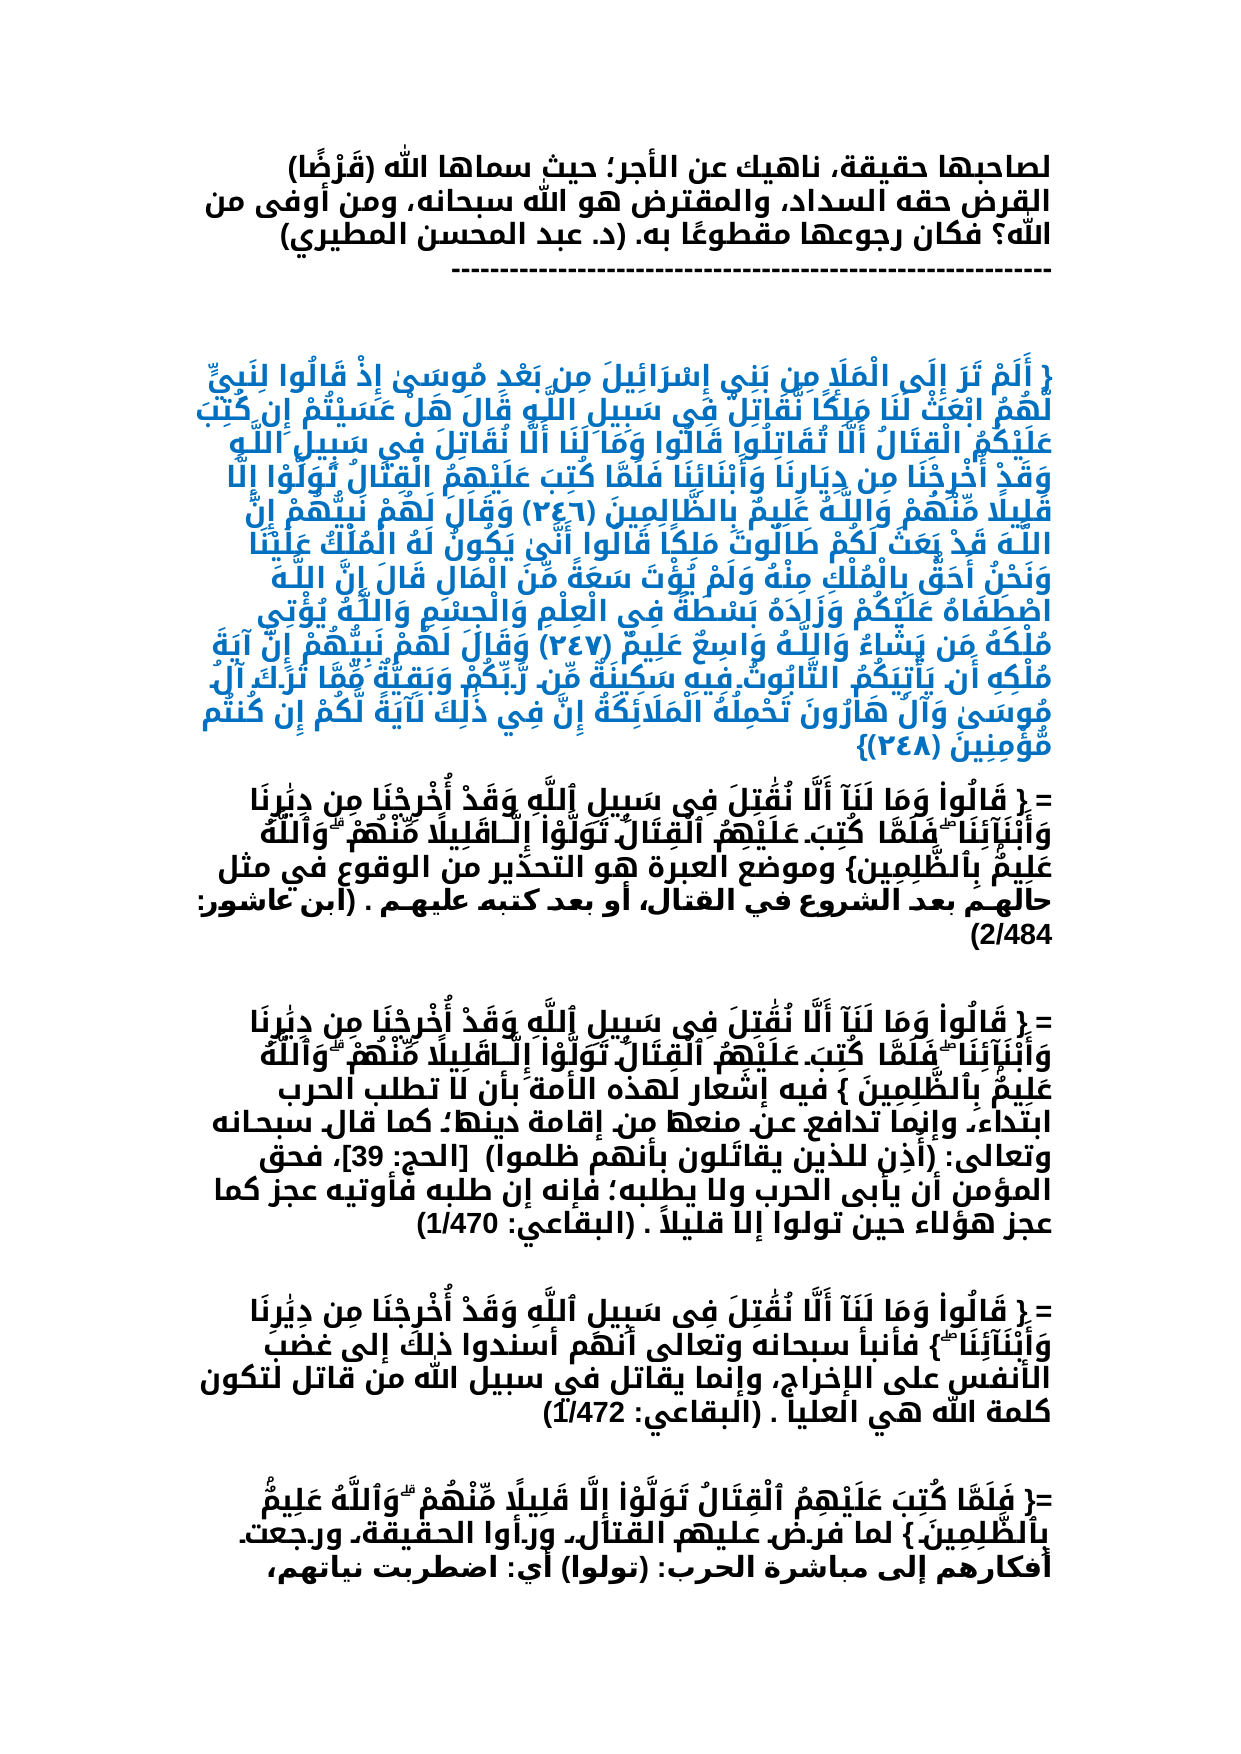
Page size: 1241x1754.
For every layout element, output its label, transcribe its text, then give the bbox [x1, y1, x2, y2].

text = { قَالُوا۟ وَمَا لَنَآ أَلَّا نُقَٰتِلَ فِى سَبِيلِ ٱللَّهِ وَقَدْ أُخْرِجْنَا مِن دِيَٰرِنَا وَأَبْنَآئِنَا ۖ فَلَمَّا كُتِبَ عَلَيْهِمُ ٱلْقِتَالُ تَوَلَّوْا۟ إِلَّا قَلِيلًا مِّنْهُمْ ۗ وَٱللَّهُ عَلِيمٌۢ بِٱلظَّٰلِمِين} وموضع العبرة هو التحذير من الوقوع في مثل حالهم بعد الشروع في القتال، أو بعد كتبه عليهم . (ابن عاشور: 2/484) [187, 783, 1053, 950]
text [187, 150, 1053, 251]
text -------------------------------------------------------------- [187, 251, 1053, 284]
text = { قَالُوا۟ وَمَا لَنَآ أَلَّا نُقَٰتِلَ فِى سَبِيلِ ٱللَّهِ وَقَدْ أُخْرِجْنَا مِن دِيَٰرِنَا وَأَبْنَآئِنَا ۖ فَلَمَّا كُتِبَ عَلَيْهِمُ ٱلْقِتَالُ تَوَلَّوْا۟ إِلَّا قَلِيلًا مِّنْهُمْ ۗ وَٱللَّهُ عَلِيمٌۢ بِٱلظَّٰلِمِينَ } فيه إشعار لهذه الأمة بأن لا تطلب الحرب ابتداء، وإنما تدافع عن منعها من إقامة دينها؛ كما قال سبحانه وتعالى: (أُذِن للذين يقاتَلون بأنهم ظلموا) [الحج: 39]، فحق المؤمن أن يأبى الحرب ولا يطلبه؛ فإنه إن طلبه فأوتيه عجز كما عجز هؤلاء حين تولوا إلا قليلاً . (البقاعي: 1/470) [187, 1005, 1053, 1239]
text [187, 1482, 1053, 1583]
text { أَلَمْ تَرَ إِلَى الْمَلَإِ مِن بَنِي إِسْرَائِيلَ مِن بَعْدِ مُوسَىٰ إِذْ قَالُوا لِنَبِيٍّ لَّهُمُ ابْعَثْ لَنَا مَلِكًا نُّقَاتِلْ فِي سَبِيلِ اللَّـهِ قَالَ هَلْ عَسَيْتُمْ إِن كُتِبَ عَلَيْكُمُ الْقِتَالُ أَلَّا تُقَاتِلُوا قَالُوا وَمَا لَنَا أَلَّا نُقَاتِلَ فِي سَبِيلِ اللَّـهِ وَقَدْ أُخْرِجْنَا مِن دِيَارِنَا وَأَبْنَائِنَا فَلَمَّا كُتِبَ عَلَيْهِمُ الْقِتَالُ تَوَلَّوْا إِلَّا قَلِيلًا مِّنْهُمْ وَاللَّـهُ عَلِيمٌ بِالظَّالِمِينَ ﴿٢٤٦﴾ وَقَالَ لَهُمْ نَبِيُّهُمْ إِنَّ اللَّـهَ قَدْ بَعَثَ لَكُمْ طَالُوتَ مَلِكًا قَالُوا أَنَّىٰ يَكُونُ لَهُ الْمُلْكُ عَلَيْنَا وَنَحْنُ أَحَقُّ بِالْمُلْكِ مِنْهُ وَلَمْ يُؤْتَ سَعَةً مِّنَ الْمَالِ قَالَ إِنَّ اللَّـهَ اصْطَفَاهُ عَلَيْكُمْ وَزَادَهُ بَسْطَةً فِي الْعِلْمِ وَالْجِسْمِ وَاللَّـهُ يُؤْتِي مُلْكَهُ مَن يَشَاءُ وَاللَّـهُ وَاسِعٌ عَلِيمٌ ﴿٢٤٧﴾ وَقَالَ لَهُمْ نَبِيُّهُمْ إِنَّ آيَةَ مُلْكِهِ أَن يَأْتِيَكُمُ التَّابُوتُ فِيهِ سَكِينَةٌ مِّن رَّبِّكُمْ وَبَقِيَّةٌ مِّمَّا تَرَكَ آلُ مُوسَىٰ وَآلُ هَارُونَ تَحْمِلُهُ الْمَلَائِكَةُ إِنَّ فِي ذَٰلِكَ لَآيَةً لَّكُمْ إِن كُنتُم مُّؤْمِنِينَ ﴿٢٤٨﴾} [187, 359, 1053, 762]
text = { قَالُوا۟ وَمَا لَنَآ أَلَّا نُقَٰتِلَ فِى سَبِيلِ ٱللَّهِ وَقَدْ أُخْرِجْنَا مِن دِيَٰرِنَا وَأَبْنَآئِنَا ۖ } فأنبأ سبحانه وتعالى أنهم أسندوا ذلك إلى غضب الأنفس على الإخراج، وإنما يقاتل في سبيل الله من قاتل لتكون كلمة الله هي العليا . (البقاعي: 1/472) [187, 1294, 1053, 1428]
